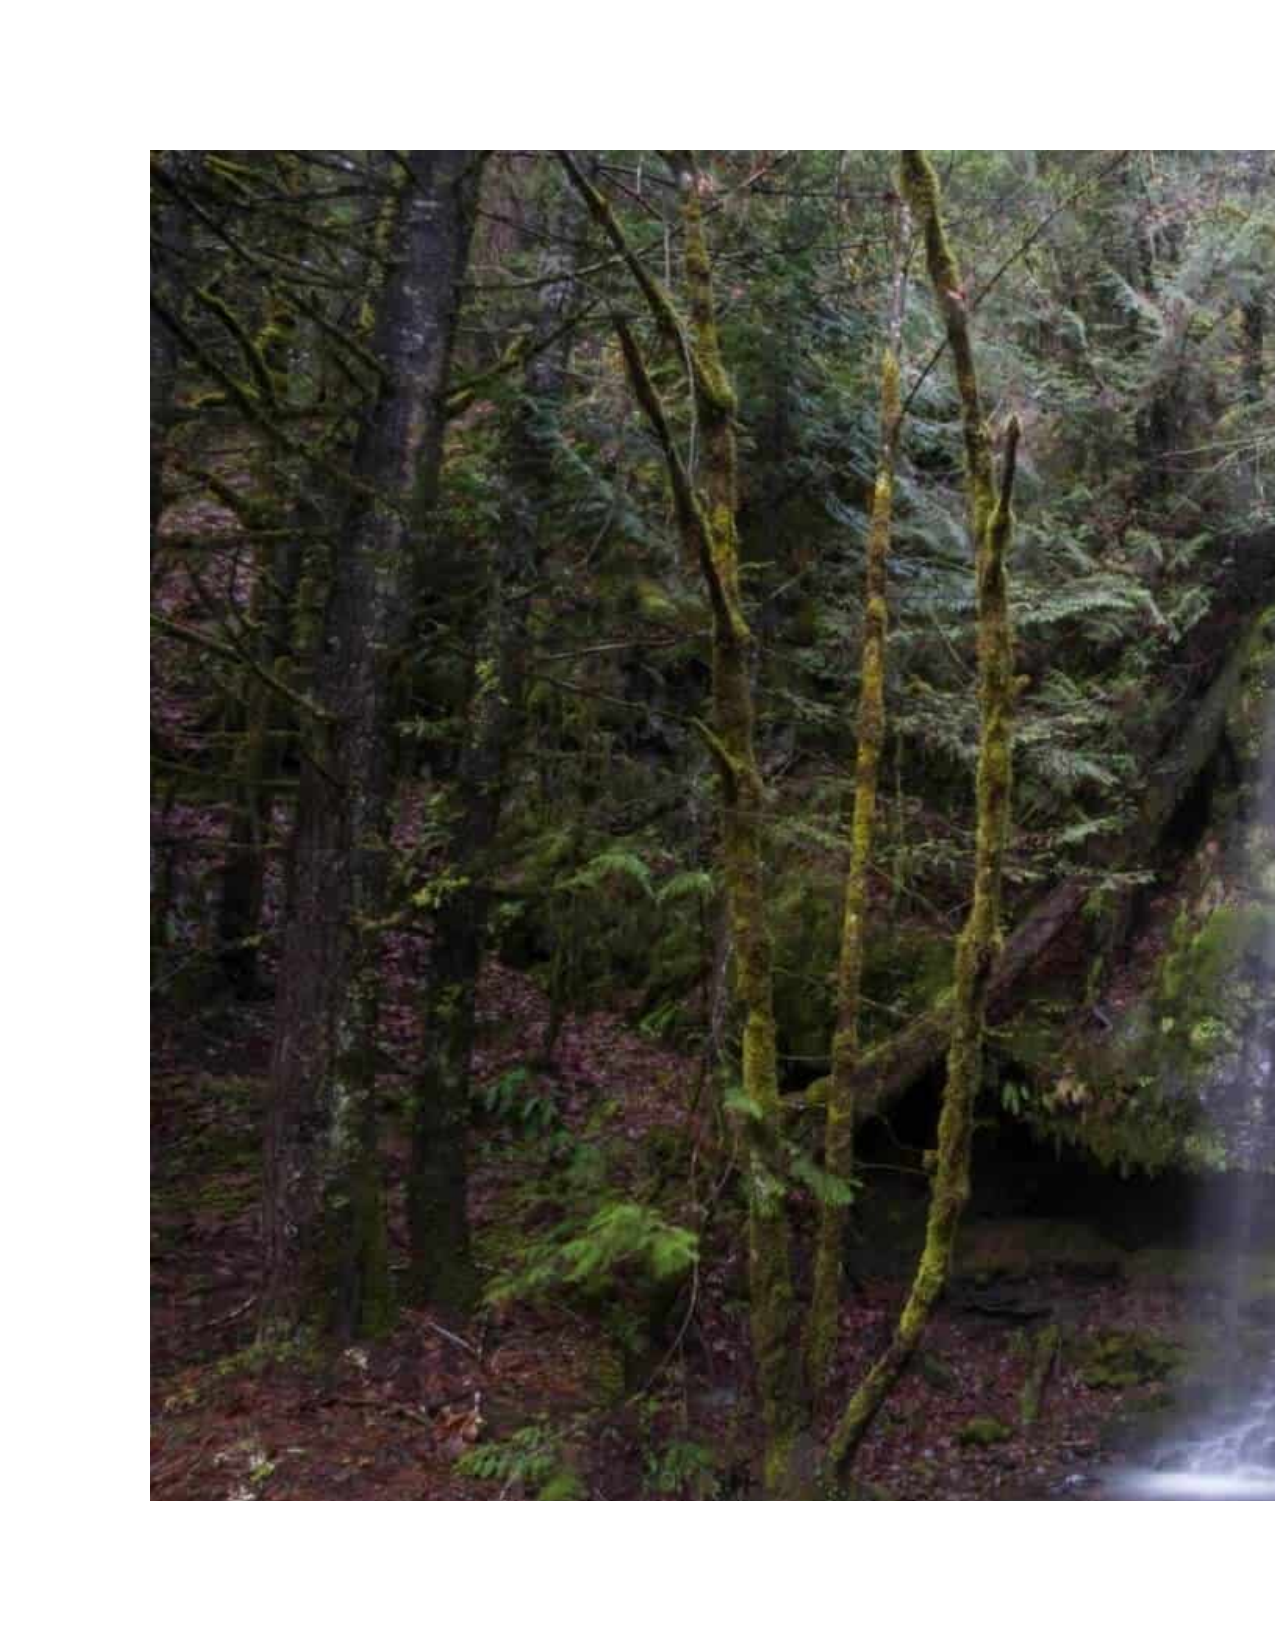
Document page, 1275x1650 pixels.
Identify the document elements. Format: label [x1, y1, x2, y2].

picture [150, 150, 1275, 1501]
